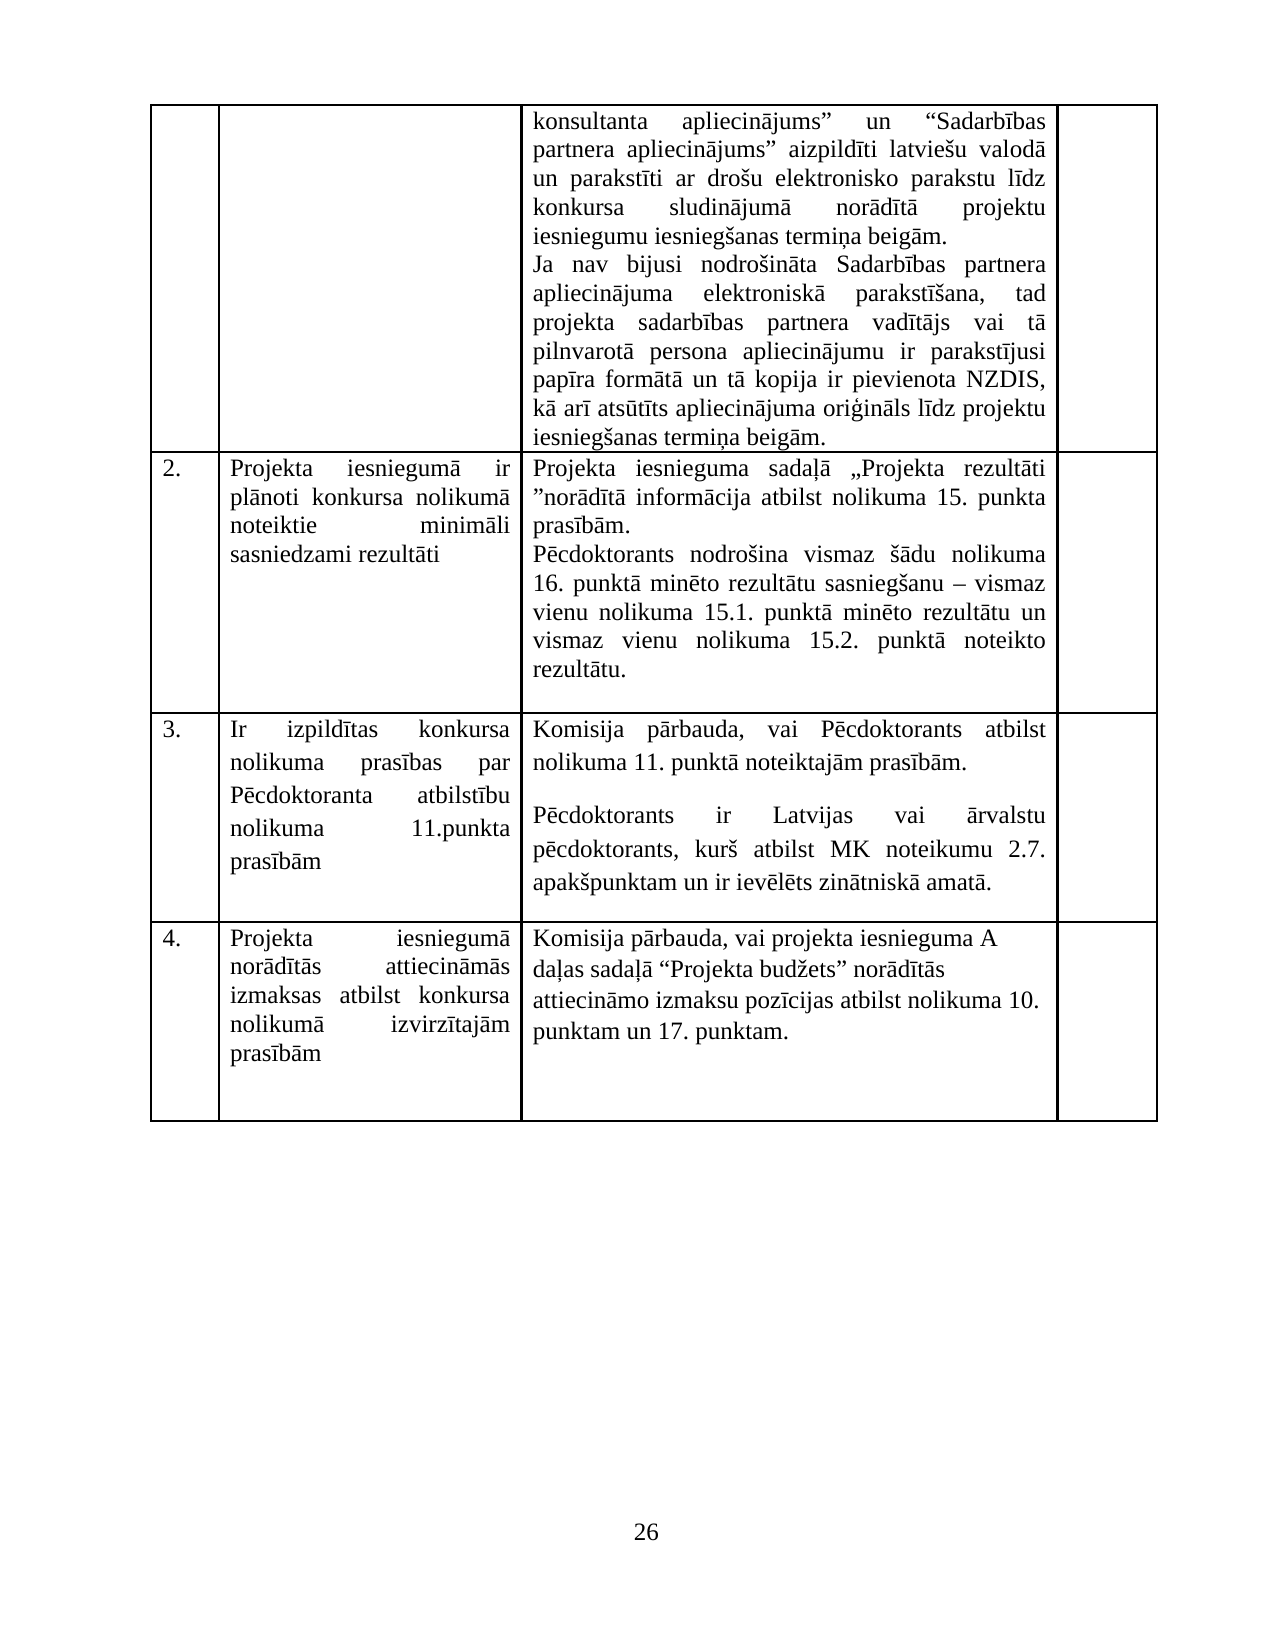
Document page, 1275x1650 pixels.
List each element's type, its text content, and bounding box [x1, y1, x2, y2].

table_cell Ir izpildītas konkursa nolikuma prasības par Pēcdoktoranta atbilstību nolikuma 11.punkta prasībām [220, 714, 520, 921]
table_cell 3. [152, 714, 218, 921]
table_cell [523, 106, 1056, 451]
table_cell 2. [152, 453, 218, 712]
table_cell [1059, 453, 1156, 712]
table_cell Komisija pārbauda, vai projekta iesnieguma A daļas sadaļā “Projekta budžets” norādītās attiecināmo izmaksu pozīcijas atbilst nolikuma 10. punktam un 17. punktam. [523, 923, 1056, 1120]
table_cell Projekta iesniegumā norādītās attiecināmās izmaksas atbilst konkursa nolikumā izvirzītajām prasībām [220, 923, 520, 1120]
table_cell Komisija pārbauda, vai Pēcdoktorants atbilst nolikuma 11. punktā noteiktajām prasībām. Pēcdoktorants ir Latvijas vai ārvalstu pēcdoktorants, kurš atbilst MK noteikumu 2.7. apakšpunktam un ir ievēlēts zinātniskā amatā. [523, 714, 1056, 921]
table_cell 1. [152, 106, 218, 451]
table_cell Projekta iesnieguma sadaļā „Projekta rezultāti ”norādītā informācija atbilst nolikuma 15. punkta prasībām. Pēcdoktorants nodrošina vismaz šādu nolikuma 16. punktā minēto rezultātu sasniegšanu – vismaz vienu nolikuma 15.1. punktā minēto rezultātu un vismaz vienu nolikuma 15.2. punktā noteikto rezultātu. [523, 453, 1056, 712]
table_cell [1059, 923, 1156, 1120]
table_cell 4. [152, 923, 218, 1120]
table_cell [220, 106, 520, 451]
table_cell [1059, 714, 1156, 921]
table_cell [1059, 106, 1156, 451]
table_cell Projekta iesniegumā ir plānoti konkursa nolikumā noteiktie minimāli sasniedzami rezultāti [220, 453, 520, 712]
